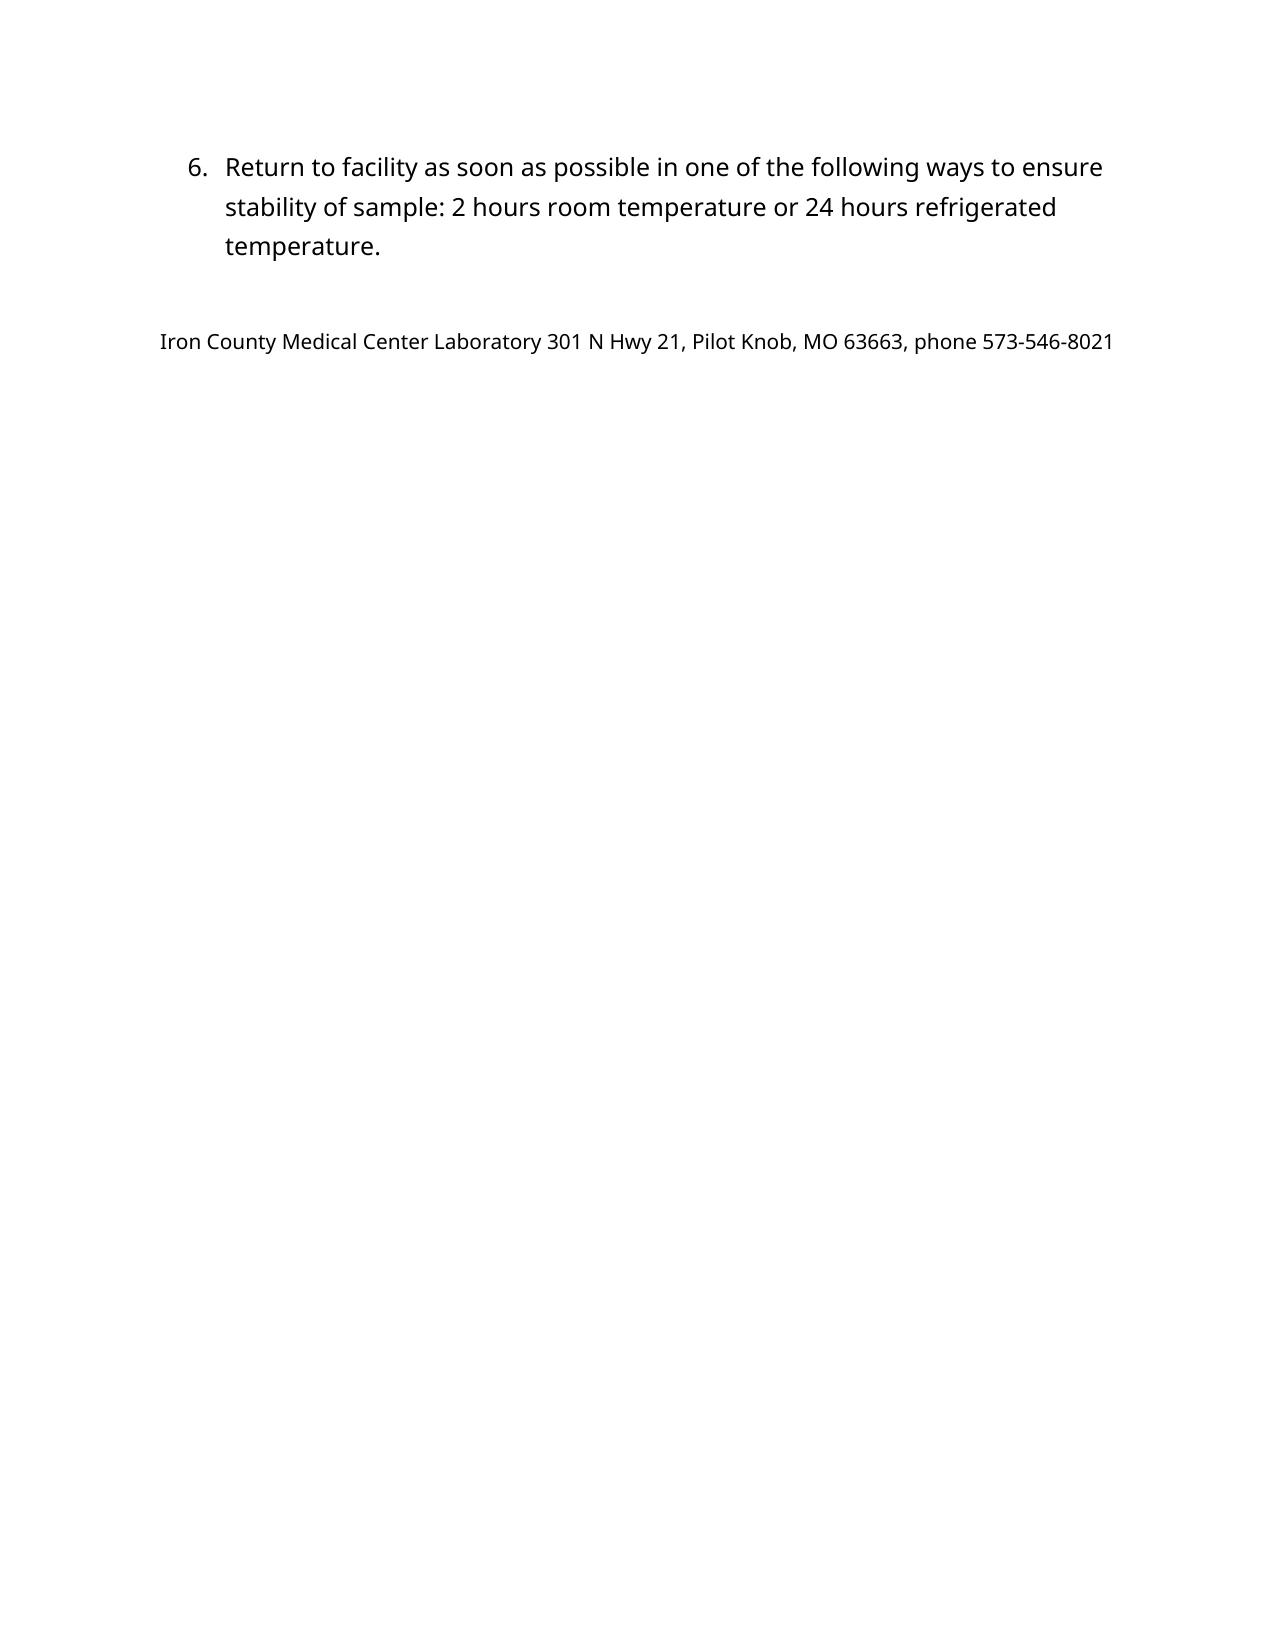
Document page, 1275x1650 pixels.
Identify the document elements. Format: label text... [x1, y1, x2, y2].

text Iron County Medical Center Laboratory 301 N Hwy 21, Pilot Knob, MO 63663, phone 573-546-8021 [150, 327, 1125, 356]
list Return to facility as soon as possible in one of the following ways to ensure stability of sample: 2 hours room temperature or 24 hours refrigerated temperature. [187, 150, 1125, 262]
